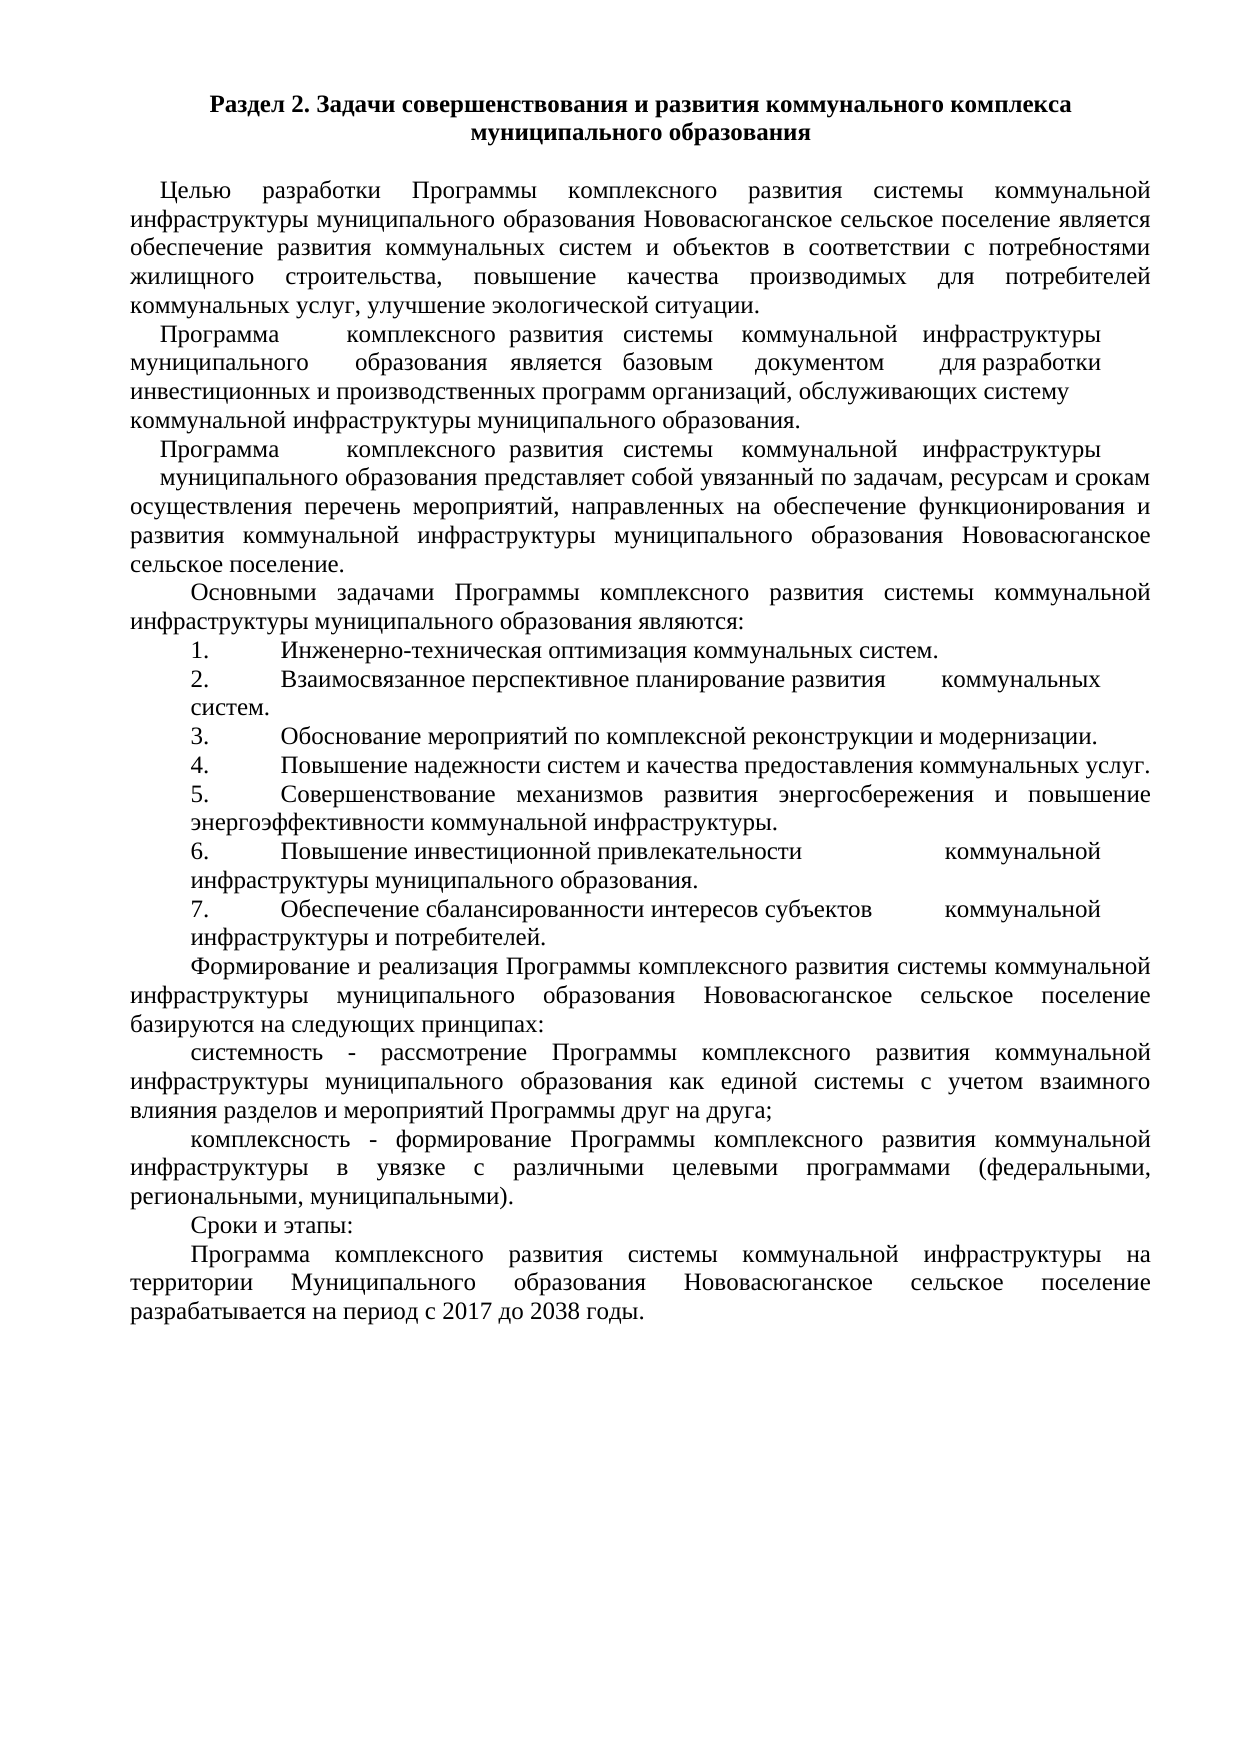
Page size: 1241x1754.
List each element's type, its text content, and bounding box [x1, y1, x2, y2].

text Основными задачами Программы комплексного развития системы коммунальной инфраструктуры муниципального образования являются: [130, 577, 1152, 635]
text инфраструктуры муниципального образования. [130, 865, 1152, 894]
list Совершенствование механизмов развития энергосбережения и повышение энергоэффективности коммунальной инфраструктуры. [190, 779, 1152, 836]
text комплексность - формирование Программы комплексного развития коммунальной инфраструктуры в увязке с различными целевыми программами (федеральными, региональными, муниципальными). [130, 1124, 1152, 1210]
text системность - рассмотрение Программы комплексного развития коммунальной инфраструктуры муниципального образования как единой системы с учетом взаимного влияния разделов и мероприятий Программы друг на друга; [130, 1037, 1152, 1124]
list Инженерно-техническая оптимизация коммунальных систем. [130, 635, 1152, 664]
text муниципального образования представляет собой увязанный по задачам, ресурсам и срокам осуществления перечень мероприятий, направленных на обеспечение функционирования и развития коммунальной инфраструктуры муниципального образования Нововасюганское сельское поселение. [130, 462, 1152, 577]
list Обеспечение сбалансированности интересов субъектов коммунальной [130, 894, 1152, 922]
text Формирование и реализация Программы комплексного развития системы коммунальной инфраструктуры муниципального образования Нововасюганское сельское поселение базируются на следующих принципах: [130, 951, 1152, 1037]
list Повышение инвестиционной привлекательности коммунальной [130, 836, 1152, 865]
text инвестиционных и производственных программ организаций, обслуживающих систему коммунальной инфраструктуры муниципального образования. [130, 376, 1152, 434]
text систем. [130, 692, 1152, 721]
text Программа комплексного развития системы коммунальной инфраструктуры [130, 434, 1152, 462]
text Сроки и этапы: [130, 1210, 1152, 1239]
list Обоснование мероприятий по комплексной реконструкции и модернизации. [130, 721, 1152, 750]
text Программа комплексного развития системы коммунальной инфраструктуры на территории Муниципального образования Нововасюганское сельское поселение разрабатывается на период с 2017 до 2038 годы. [130, 1239, 1152, 1325]
text муниципального образования является базовым документом для разработки [130, 347, 1152, 376]
list Взаимосвязанное перспективное планирование развития коммунальных [130, 664, 1152, 692]
text Программа комплексного развития системы коммунальной инфраструктуры [130, 319, 1152, 347]
text Раздел 2. Задачи совершенствования и развития коммунального комплекса муниципального образования [130, 89, 1152, 146]
text Целью разработки Программы комплексного развития системы коммунальной инфраструктуры муниципального образования Нововасюганское сельское поселение является обеспечение развития коммунальных систем и объектов в соответствии с потребностями жилищного строительства, повышение качества производимых для потребителей коммунальных услуг, улучшение экологической ситуации. [130, 175, 1152, 319]
list Повышение надежности систем и качества предоставления коммунальных услуг. [190, 750, 1152, 779]
text инфраструктуры и потребителей. [130, 922, 1152, 951]
